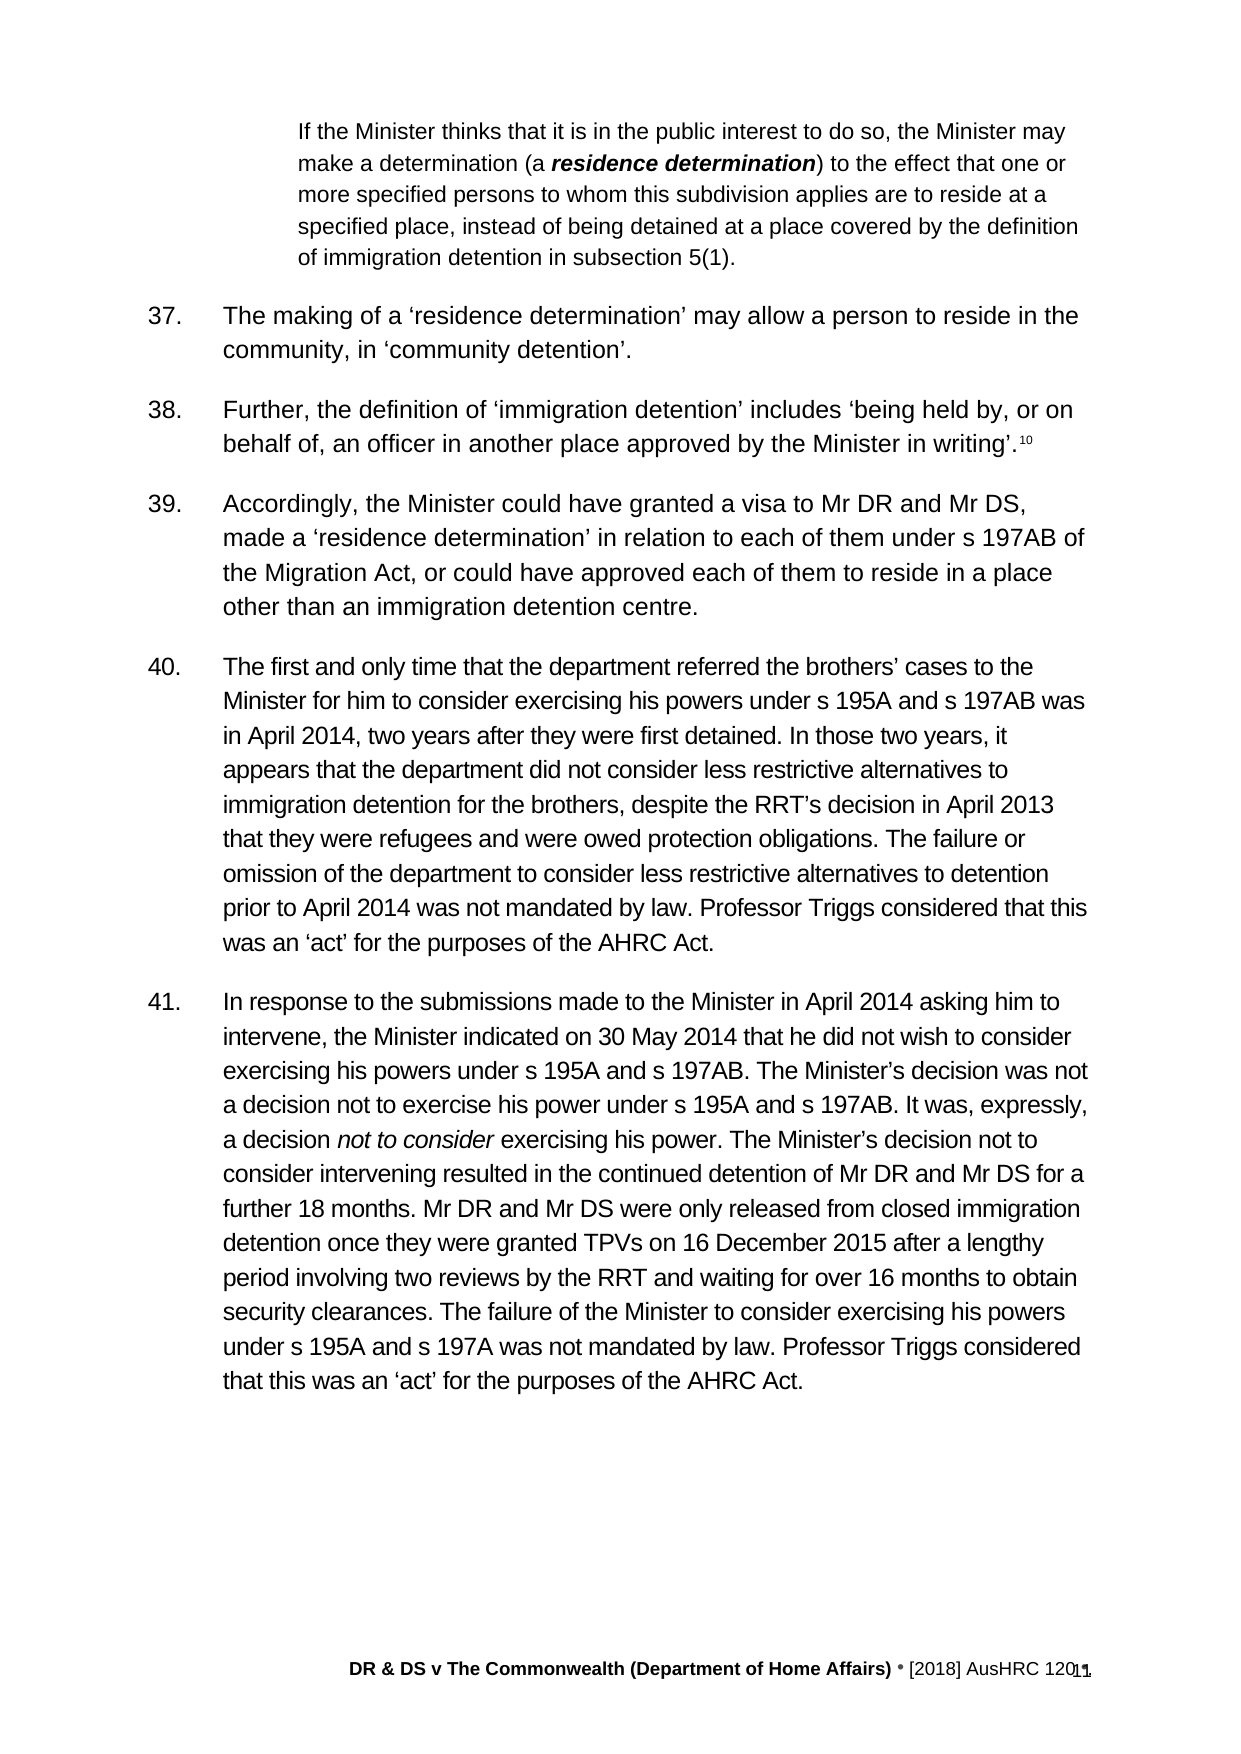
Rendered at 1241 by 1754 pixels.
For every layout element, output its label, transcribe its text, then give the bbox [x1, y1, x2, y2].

list In response to the submissions made to the Minister in April 2014 asking him to intervene, the Minister indicated on 30 May 2014 that he did not wish to consider exercising his powers under s 195A and s 197AB. The Minister’s decision was not a decision not to exercise his power under s 195A and s 197AB. It was, expressly, a decision not to consider exercising his power. The Minister’s decision not to consider intervening resulted in the continued detention of Mr DR and Mr DS for a further 18 months. Mr DR and Mr DS were only released from closed immigration detention once they were granted TPVs on 16 December 2015 after a lengthy period involving two reviews by the RRT and waiting for over 16 months to obtain security clearances. The failure of the Minister to consider exercising his powers under s 195A and s 197A was not mandated by law. Professor Triggs considered that this was an ‘act’ for the purposes of the AHRC Act. [148, 987, 1092, 1395]
list The making of a ‘residence determination’ may allow a person to reside in the community, in ‘community detention’. [148, 301, 1092, 364]
list The first and only time that the department referred the brothers’ cases to the Minister for him to consider exercising his powers under s 195A and s 197AB was in April 2014, two years after they were first detained. In those two years, it appears that the department did not consider less restrictive alternatives to immigration detention for the brothers, despite the RRT’s decision in April 2013 that they were refugees and were owed protection obligations. The failure or omission of the department to consider less restrictive alternatives to detention prior to April 2014 was not mandated by law. Professor Triggs considered that this was an ‘act’ for the purposes of the AHRC Act. [148, 652, 1092, 956]
list If the Minister thinks that it is in the public interest to do so, the Minister may make a determination (a residence determination) to the effect that one or more specified persons to whom this subdivision applies are to reside at a specified place, instead of being detained at a place covered by the definition of immigration detention in subsection 5(1). [298, 118, 1092, 271]
list Accordingly, the Minister could have granted a visa to Mr DR and Mr DS, made a ‘residence determination’ in relation to each of them under s 197AB of the Migration Act, or could have approved each of them to reside in a place other than an immigration detention centre. [148, 489, 1092, 621]
list Further, the definition of ‘immigration detention’ includes ‘being held by, or on behalf of, an officer in another place approved by the Minister in writing’. [148, 395, 1092, 458]
